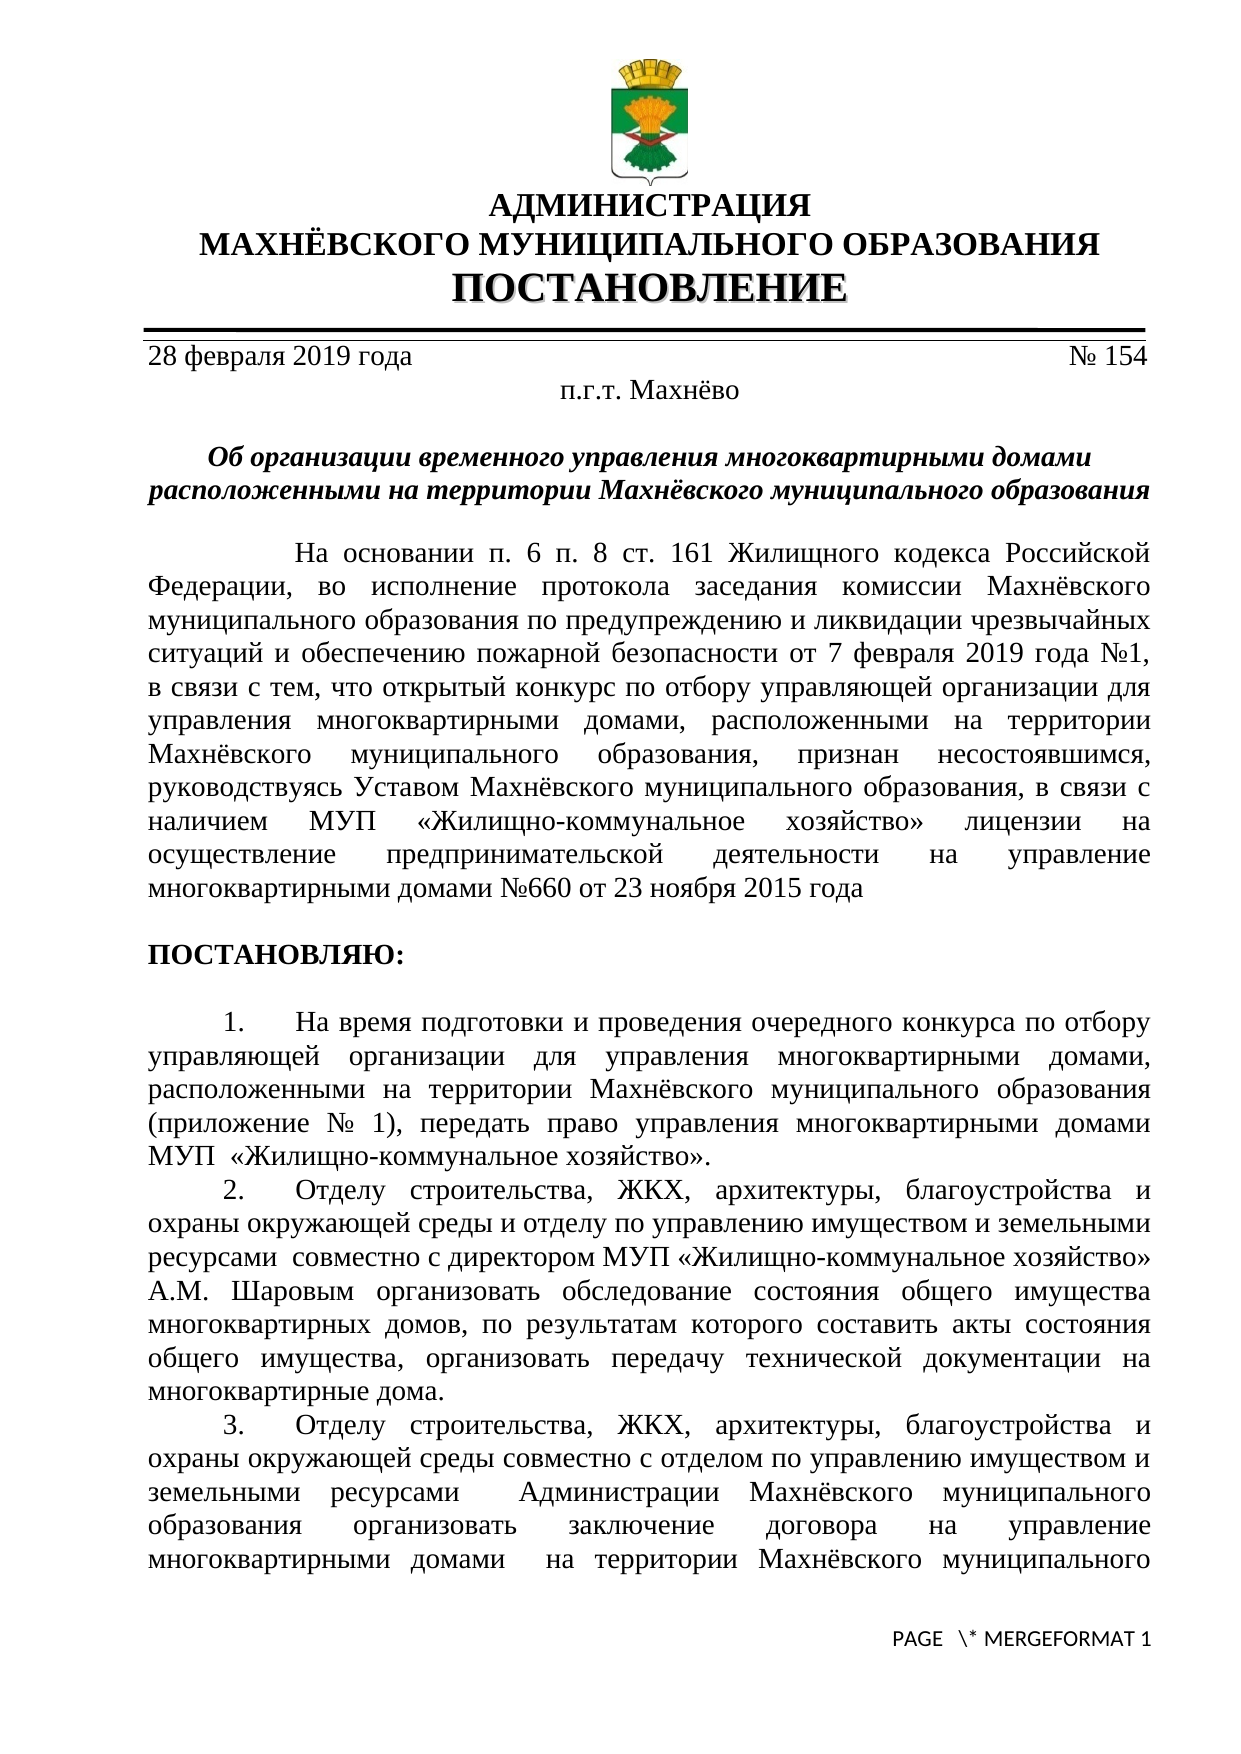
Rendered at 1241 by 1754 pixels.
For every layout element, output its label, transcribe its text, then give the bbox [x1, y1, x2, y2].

text п.г.т. Махнёво [148, 372, 1152, 405]
text На основании п. 6 п. 8 ст. 161 Жилищного кодекса Российской Федерации, во исполнение протокола заседания комиссии Махнёвского муниципального образования по предупреждению и ликвидации чрезвычайных ситуаций и обеспечению пожарной безопасности от 7 февраля 2019 года №1, в связи с тем, что открытый конкурс по отбору управляющей организации для управления многоквартирными домами, расположенными на территории Махнёвского муниципального образования, признан несостоявшимся, руководствуясь Уставом Махнёвского муниципального образования, в связи с наличием МУП «Жилищно-коммунальное хозяйство» лицензии на осуществление предпринимательской деятельности на управление многоквартирными домами №660 от 23 ноября 2015 года [148, 535, 1152, 904]
text 28 февраля 2019 года № 154 [148, 338, 1152, 372]
text МАХНЁВСКОГО МУНИЦИПАЛЬНОГО ОБРАЗОВАНИЯ [148, 224, 1152, 262]
text ПОСТАНОВЛЯЮ: [148, 937, 1152, 971]
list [148, 1407, 1152, 1574]
list Отделу строительства, ЖКХ, архитектуры, благоустройства и охраны окружающей среды и отделу по управлению имуществом и земельными ресурсами совместно с директором МУП «Жилищно-коммунальное хозяйство» А.М. Шаровым организовать обследование состояния общего имущества многоквартирных домов, по результатам которого составить акты состояния общего имущества, организовать передачу технической документации на многоквартирные дома. [148, 1172, 1152, 1407]
picture [611, 59, 688, 186]
list На время подготовки и проведения очередного конкурса по отбору управляющей организации для управления многоквартирными домами, расположенными на территории Махнёвского муниципального образования (приложение № 1), передать право управления многоквартирными домами МУП «Жилищно-коммунальное хозяйство». [148, 1004, 1152, 1172]
text ПОСТАНОВЛЕНИЕ [148, 262, 1152, 310]
text АДМИНИСТРАЦИЯ [148, 186, 1152, 224]
text Об организации временного управления многоквартирными домами расположенными на территории Махнёвского муниципального образования [148, 439, 1152, 506]
